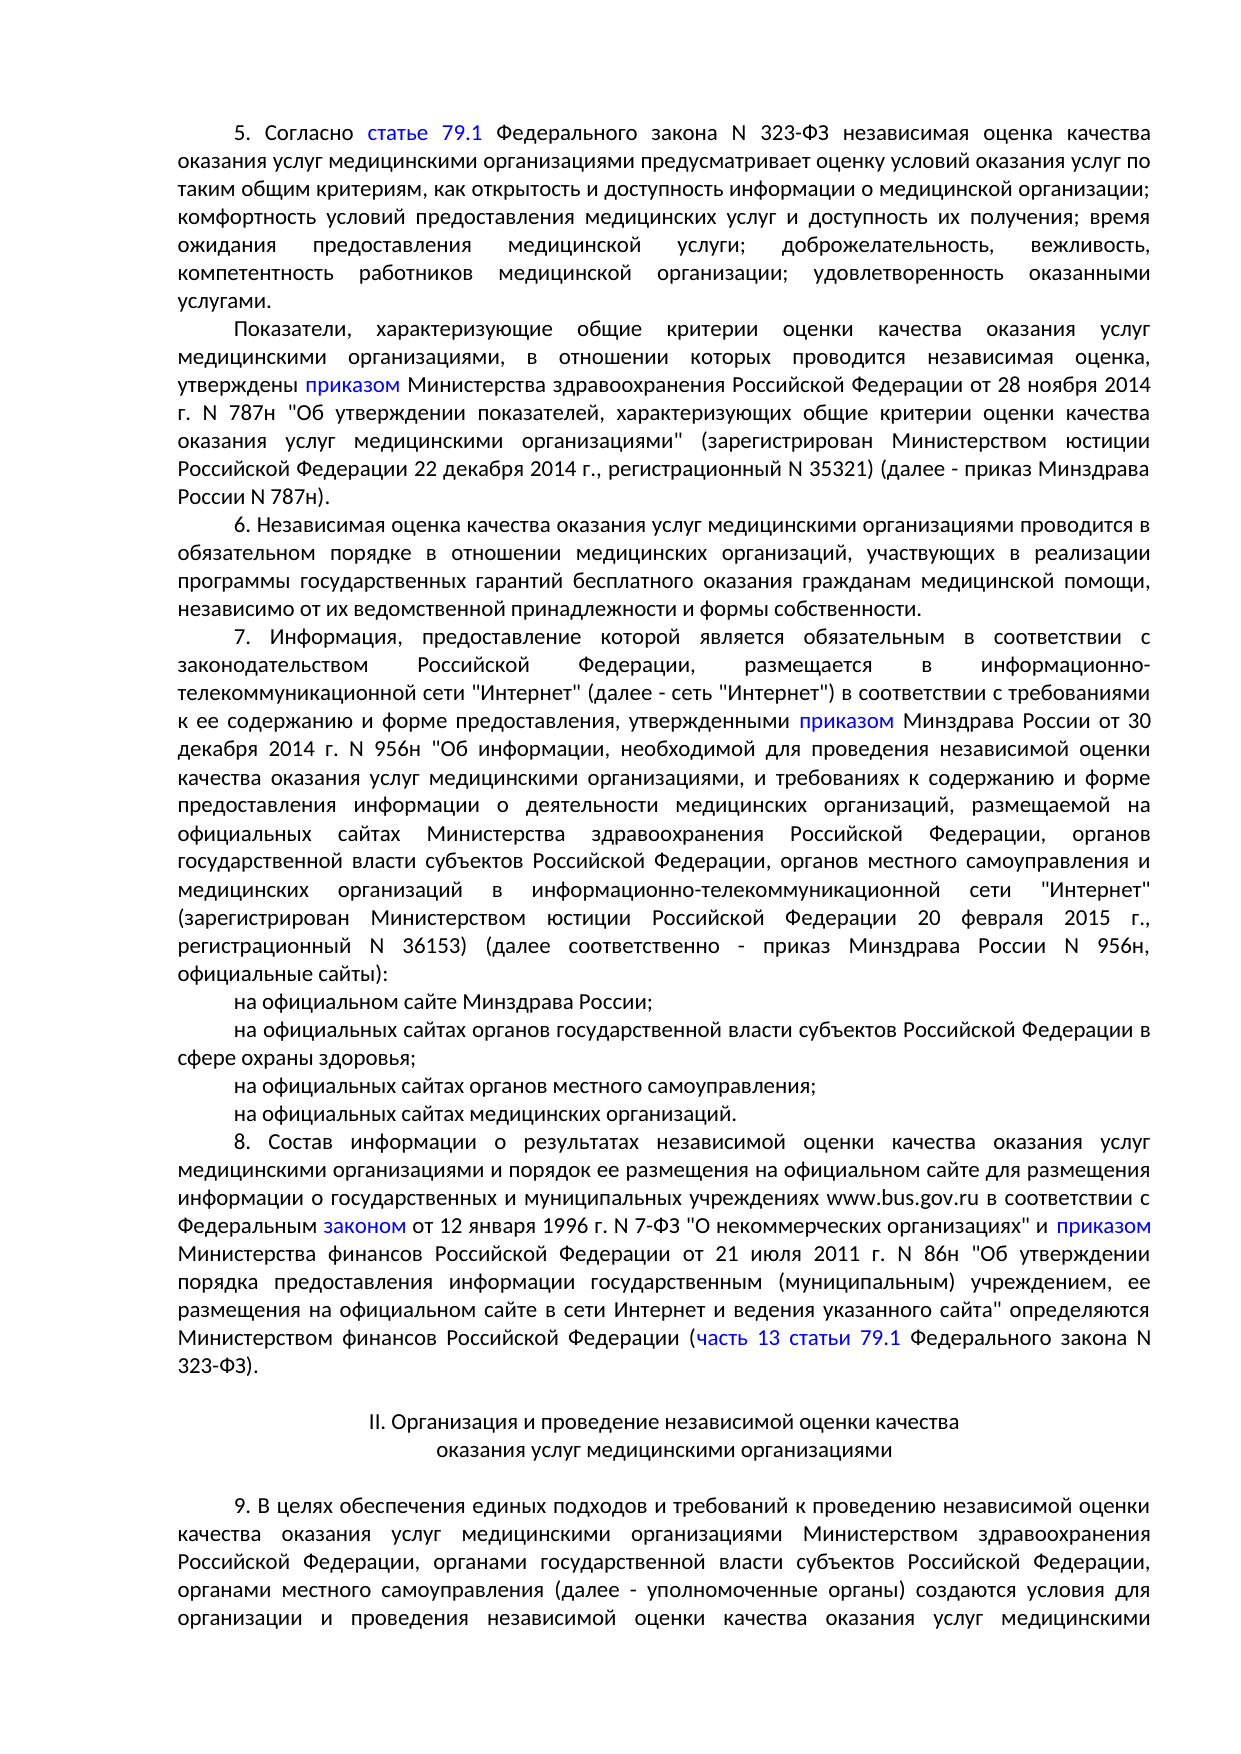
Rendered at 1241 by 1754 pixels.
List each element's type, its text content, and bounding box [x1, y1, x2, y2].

text 7. Информация, предоставление которой является обязательным в соответствии с законодательством Российской Федерации, размещается в информационно-телекоммуникационной сети "Интернет" (далее - сеть "Интернет") в соответствии с требованиями к ее содержанию и форме предоставления, утвержденными приказом Минздрава России от 30 декабря 2014 г. N 956н "Об информации, необходимой для проведения независимой оценки качества оказания услуг медицинскими организациями, и требованиях к содержанию и форме предоставления информации о деятельности медицинских организаций, размещаемой на официальных сайтах Министерства здравоохранения Российской Федерации, органов государственной власти субъектов Российской Федерации, органов местного самоуправления и медицинских организаций в информационно-телекоммуникационной сети "Интернет" (зарегистрирован Министерством юстиции Российской Федерации 20 февраля 2015 г., регистрационный N 36153) (далее соответственно - приказ Минздрава России N 956н, официальные сайты): [177, 622, 1152, 987]
text 5. Согласно статье 79.1 Федерального закона N 323-ФЗ независимая оценка качества оказания услуг медицинскими организациями предусматривает оценку условий оказания услуг по таким общим критериям, как открытость и доступность информации о медицинской организации; комфортность условий предоставления медицинских услуг и доступность их получения; время ожидания предоставления медицинской услуги; доброжелательность, вежливость, компетентность работников медицинской организации; удовлетворенность оказанными услугами. [177, 118, 1152, 314]
text оказания услуг медицинскими организациями [177, 1435, 1152, 1463]
text Показатели, характеризующие общие критерии оценки качества оказания услуг медицинскими организациями, в отношении которых проводится независимая оценка, утверждены приказом Министерства здравоохранения Российской Федерации от 28 ноября 2014 г. N 787н "Об утверждении показателей, характеризующих общие критерии оценки качества оказания услуг медицинскими организациями" (зарегистрирован Министерством юстиции Российской Федерации 22 декабря 2014 г., регистрационный N 35321) (далее - приказ Минздрава России N 787н). [177, 314, 1152, 510]
text на официальных сайтах органов местного самоуправления; [177, 1071, 1152, 1099]
text на официальных сайтах органов государственной власти субъектов Российской Федерации в сфере охраны здоровья; [177, 1015, 1152, 1071]
text 8. Состав информации о результатах независимой оценки качества оказания услуг медицинскими организациями и порядок ее размещения на официальном сайте для размещения информации о государственных и муниципальных учреждениях www.bus.gov.ru в соответствии с Федеральным законом от 12 января 1996 г. N 7-ФЗ "О некоммерческих организациях" и приказом Министерства финансов Российской Федерации от 21 июля 2011 г. N 86н "Об утверждении порядка предоставления информации государственным (муниципальным) учреждением, ее размещения на официальном сайте в сети Интернет и ведения указанного сайта" определяются Министерством финансов Российской Федерации (часть 13 статьи 79.1 Федерального закона N 323-ФЗ). [177, 1127, 1152, 1379]
text II. Организация и проведение независимой оценки качества [177, 1407, 1152, 1435]
text на официальном сайте Минздрава России; [177, 987, 1152, 1015]
text на официальных сайтах медицинских организаций. [177, 1099, 1152, 1127]
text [177, 1491, 1152, 1631]
text 6. Независимая оценка качества оказания услуг медицинскими организациями проводится в обязательном порядке в отношении медицинских организаций, участвующих в реализации программы государственных гарантий бесплатного оказания гражданам медицинской помощи, независимо от их ведомственной принадлежности и формы собственности. [177, 510, 1152, 622]
